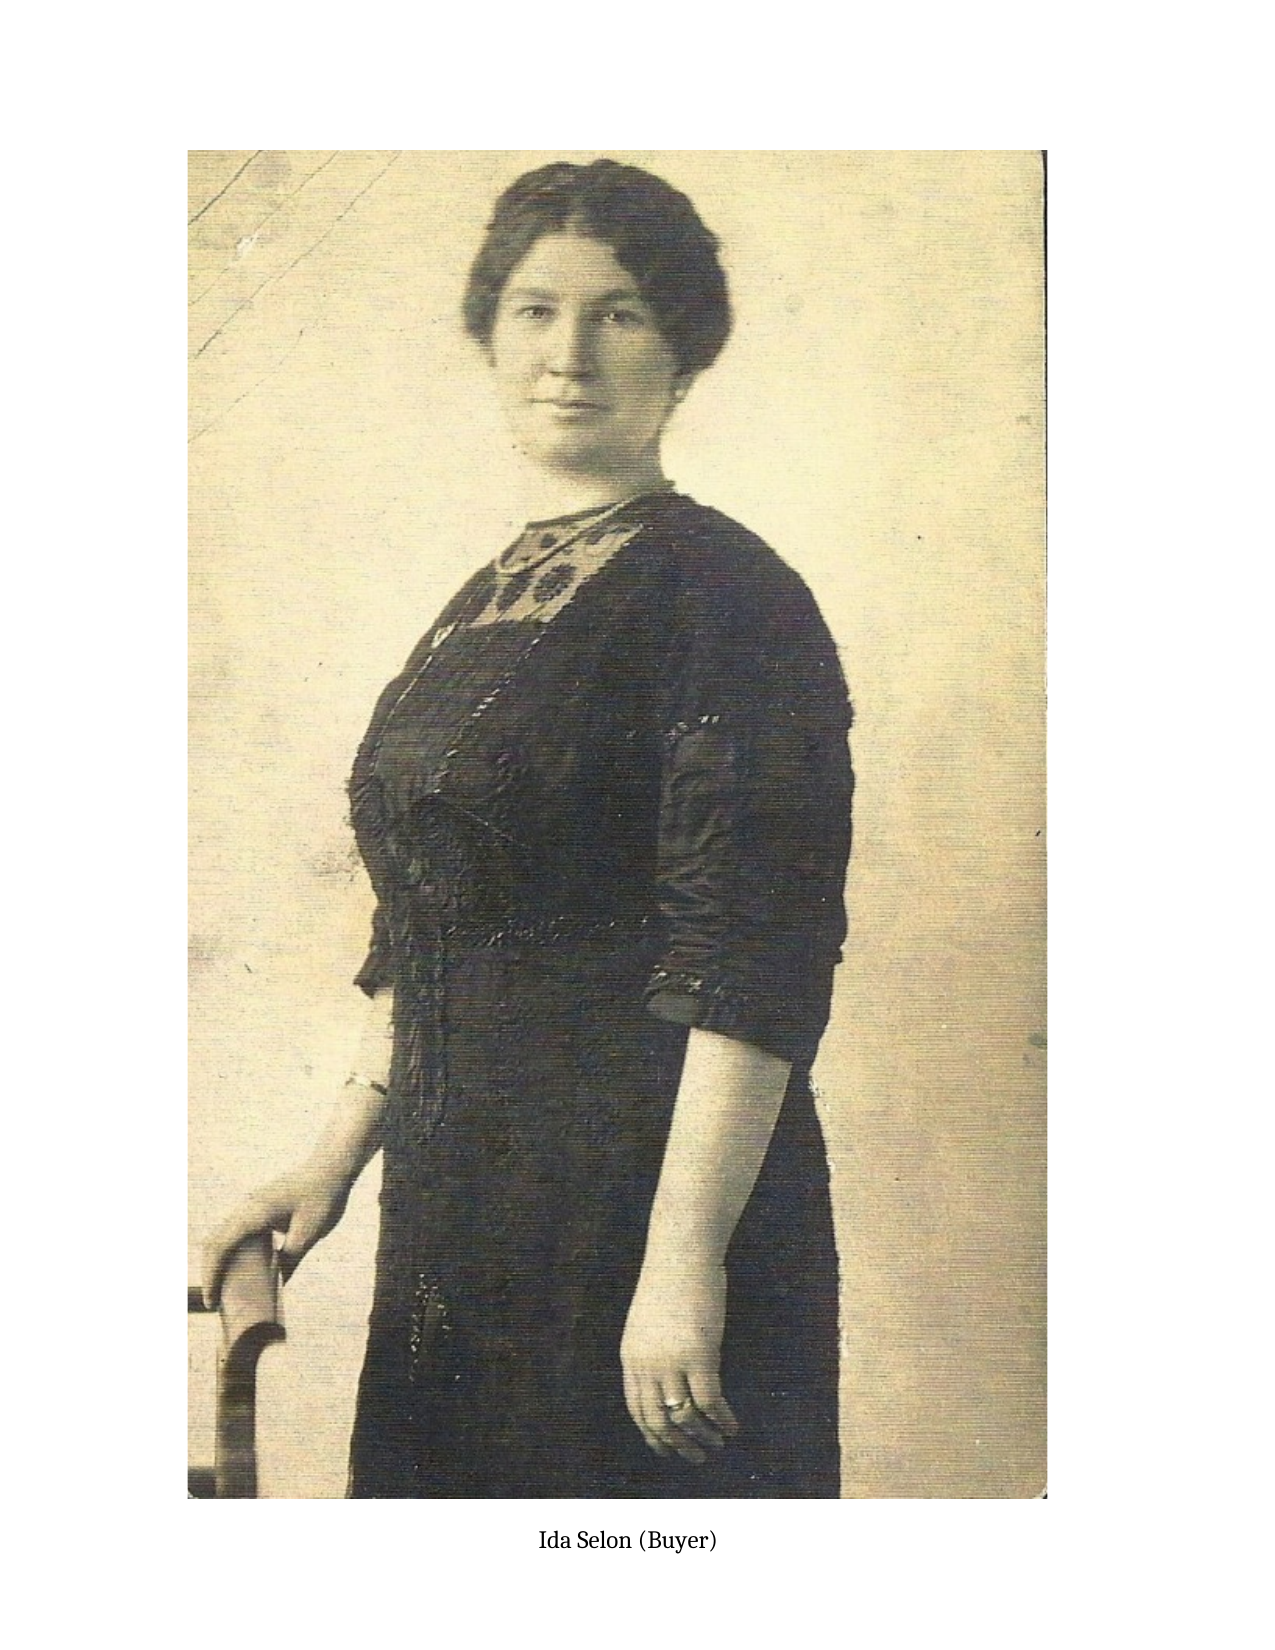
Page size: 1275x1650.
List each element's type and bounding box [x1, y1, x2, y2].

picture [187, 150, 1048, 1499]
